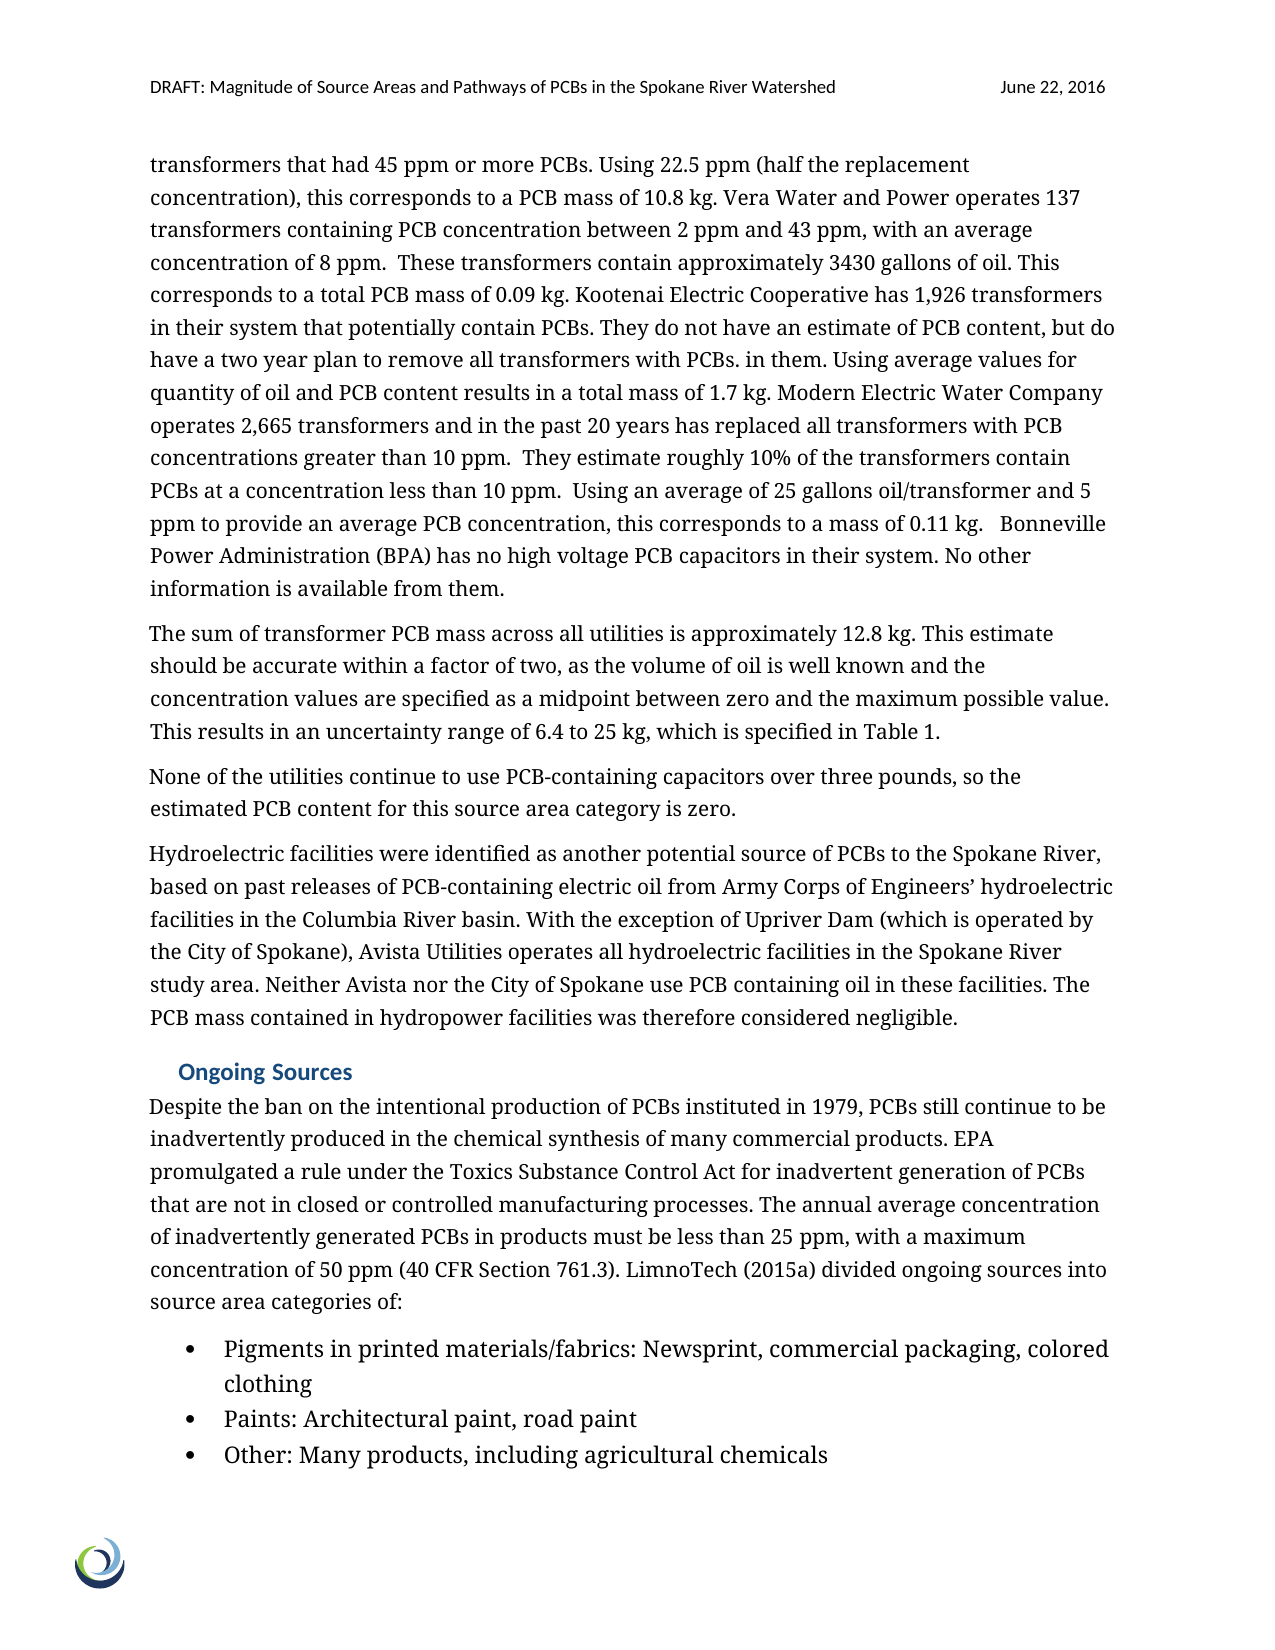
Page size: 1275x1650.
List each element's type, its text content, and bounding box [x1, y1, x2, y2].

subtitle Ongoing Sources [178, 1056, 1125, 1087]
list Pigments in printed materials/fabrics: Newsprint, commercial packaging, colored clothing [186, 1333, 1121, 1399]
text Despite the ban on the intentional production of PCBs instituted in 1979, PCBs still continue to be inadvertently produced in the chemical synthesis of many commercial products. EPA promulgated a rule under the Toxics Substance Control Act for inadvertent generation of PCBs that are not in closed or controlled manufacturing processes. The annual average concentration of inadvertently generated PCBs in products must be less than 25 ppm, with a maximum concentration of 50 ppm (40 CFR Section 761.3). LimnoTech (2015a) divided ongoing sources into source area categories of: [148, 1092, 1121, 1316]
text Hydroelectric facilities were identified as another potential source of PCBs to the Spokane River, based on past releases of PCB-containing electric oil from Army Corps of Engineers’ hydroelectric facilities in the Columbia River basin. With the exception of Upriver Dam (which is operated by the City of Spokane), Avista Utilities operates all hydroelectric facilities in the Spokane River study area. Neither Avista nor the City of Spokane use PCB containing oil in these facilities. The PCB mass contained in hydropower facilities was therefore considered negligible. [148, 839, 1121, 1031]
text The sum of transformer PCB mass across all utilities is approximately 12.8 kg. This estimate should be accurate within a factor of two, as the volume of oil is well known and the concentration values are specified as a midpoint between zero and the maximum possible value. This results in an uncertainty range of 6.4 to 25 kg, which is specified in Table 1. [148, 619, 1121, 745]
list Other: Many products, including agricultural chemicals [186, 1438, 1121, 1470]
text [148, 150, 1121, 602]
list Paints: Architectural paint, road paint [186, 1403, 1121, 1434]
text None of the utilities continue to use PCB-containing capacitors over three pounds, so the estimated PCB content for this source area category is zero. [148, 762, 1121, 823]
